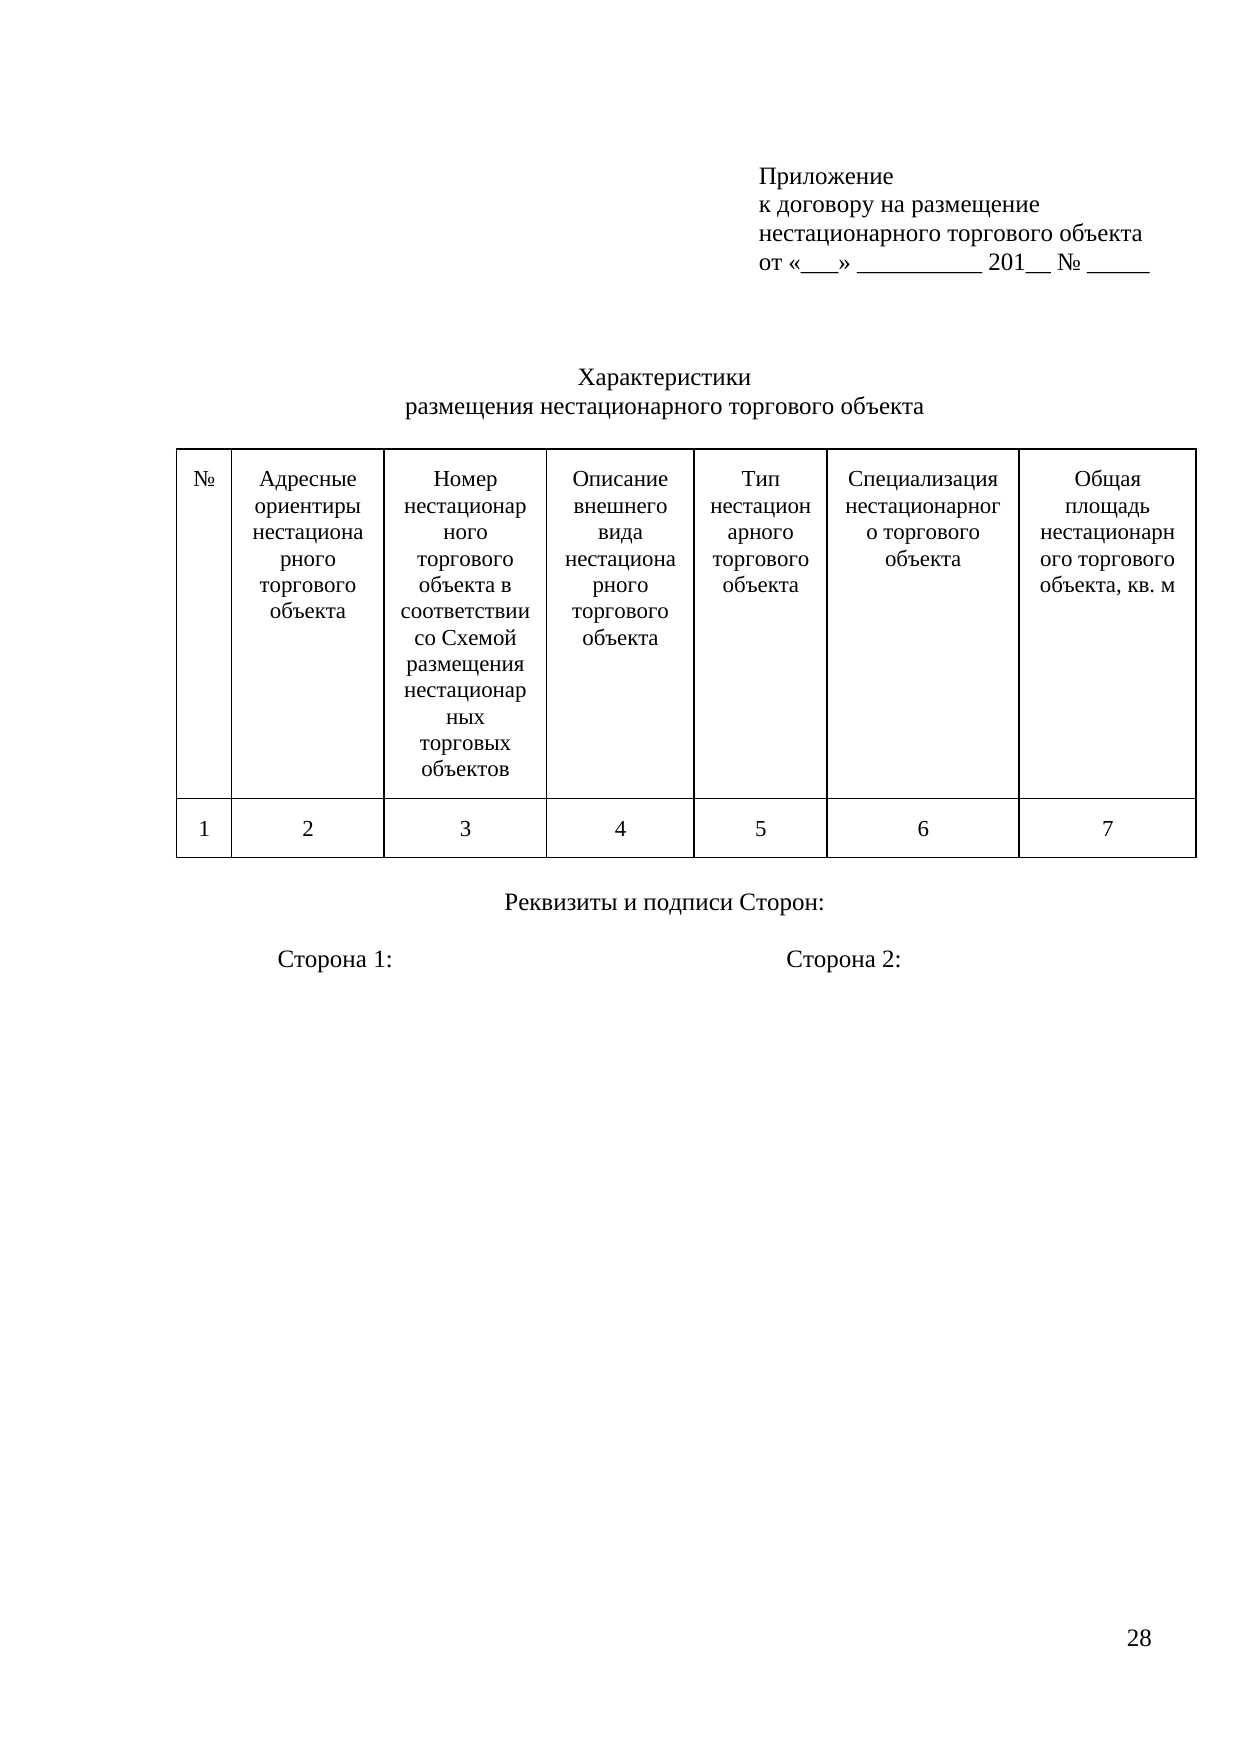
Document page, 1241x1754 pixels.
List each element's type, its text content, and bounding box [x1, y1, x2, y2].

table_cell 2 [232, 799, 383, 857]
text к договору на размещение [177, 189, 1152, 218]
text Характеристики [177, 362, 1152, 391]
table_header Специализация нестационарного торгового объекта [828, 450, 1018, 797]
table_header Номер нестационарного торгового объекта в соответствии со Схемой размещения нестационарных торговых объектов [385, 450, 546, 797]
table_header Тип нестационарного торгового объекта [695, 450, 826, 797]
table_cell 5 [695, 799, 826, 857]
text от «___» __________ 201__ № _____ [177, 247, 1152, 276]
table_cell 7 [1020, 799, 1195, 857]
text нестационарного торгового объекта [177, 218, 1152, 247]
table_cell 6 [828, 799, 1018, 857]
table_cell 3 [385, 799, 546, 857]
table_header Описание внешнего вида нестационарного торгового объекта [547, 450, 693, 797]
table_header № [177, 450, 231, 797]
table_header Адресные ориентиры нестационарного торгового объекта [232, 450, 383, 797]
table_header Общая площадь нестационарного торгового объекта, кв. м [1020, 450, 1195, 797]
text Сторона 1: Сторона 2: [177, 944, 1152, 973]
text размещения нестационарного торгового объекта [177, 391, 1152, 419]
text Приложение [177, 161, 1152, 189]
table_cell 1 [177, 799, 231, 857]
text Реквизиты и подписи Сторон: [177, 887, 1152, 916]
table_cell 4 [547, 799, 693, 857]
